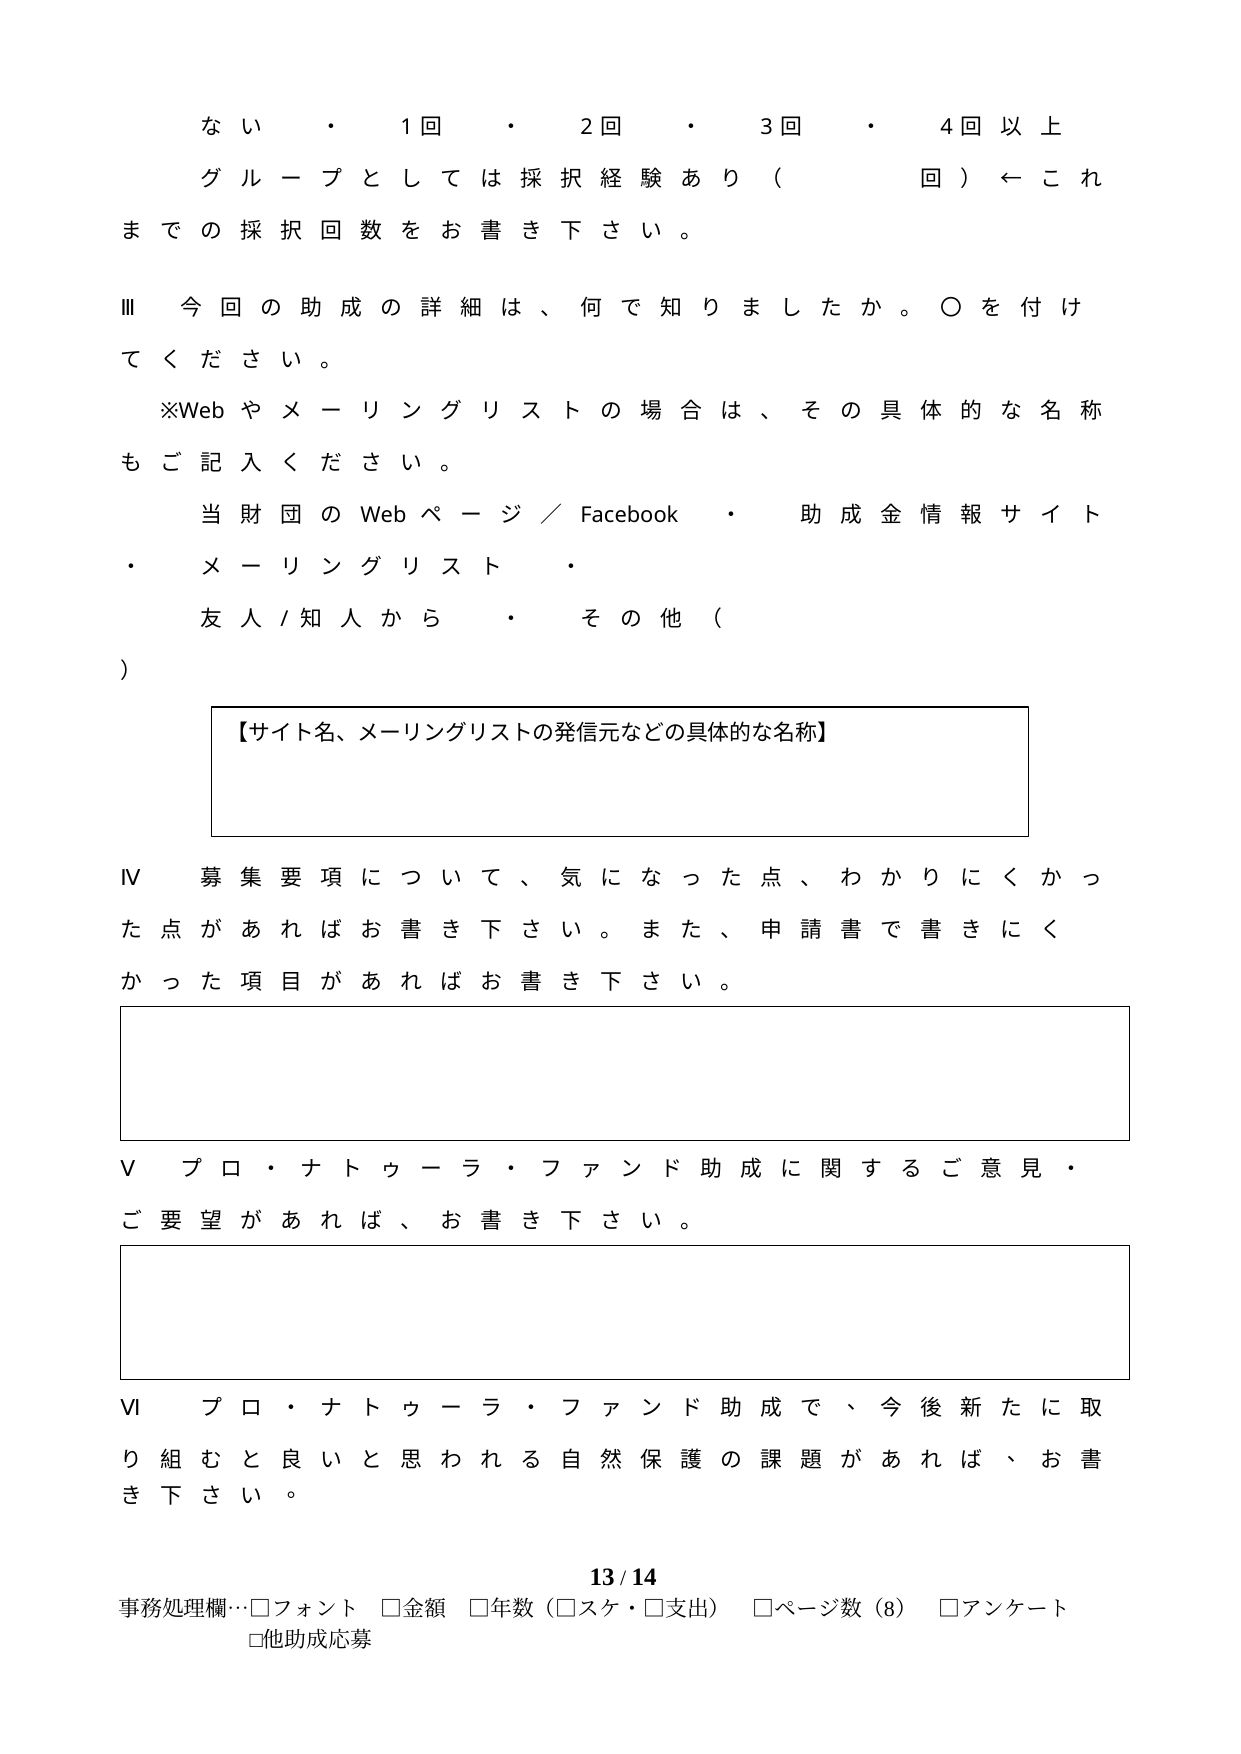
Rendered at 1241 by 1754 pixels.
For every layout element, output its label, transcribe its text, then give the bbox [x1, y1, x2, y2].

table_header [121, 1246, 1129, 1379]
text ※Webやメーリングリストの場合は、その具体的な名称もご記入ください。 [120, 383, 1120, 487]
text Ⅵ プロ・ナトゥーラ・ファンド助成で、今後新たに取り組むと良いと思われる自然保護の課題があれば、お書き下さい。 [120, 1380, 1120, 1509]
text Ⅲ 今回の助成の詳細は、何で知りましたか。〇を付けてください。 [120, 280, 1120, 383]
text ない ・ 1回 ・ 2回 ・ 3回 ・ 4回以上 [120, 99, 1120, 151]
text 友人/知人から ・ その他（ ） [120, 591, 1120, 695]
text グループとしては採択経験あり（ 回）←これまでの採択回数をお書き下さい。 [120, 151, 1120, 255]
text Ⅳ 募集要項について、気になった点、わかりにくかった点があればお書き下さい。また、申請書で書きにくかった項目があればお書き下さい。 [120, 850, 1120, 1006]
text Ⅴ プロ・ナトゥーラ・ファンド助成に関するご意見・ご要望があれば、お書き下さい。 [120, 1141, 1120, 1245]
table_header [121, 1007, 1129, 1140]
text 当財団のWebページ／Facebook ・ 助成金情報サイト ・ メーリングリスト ・ [120, 487, 1120, 591]
